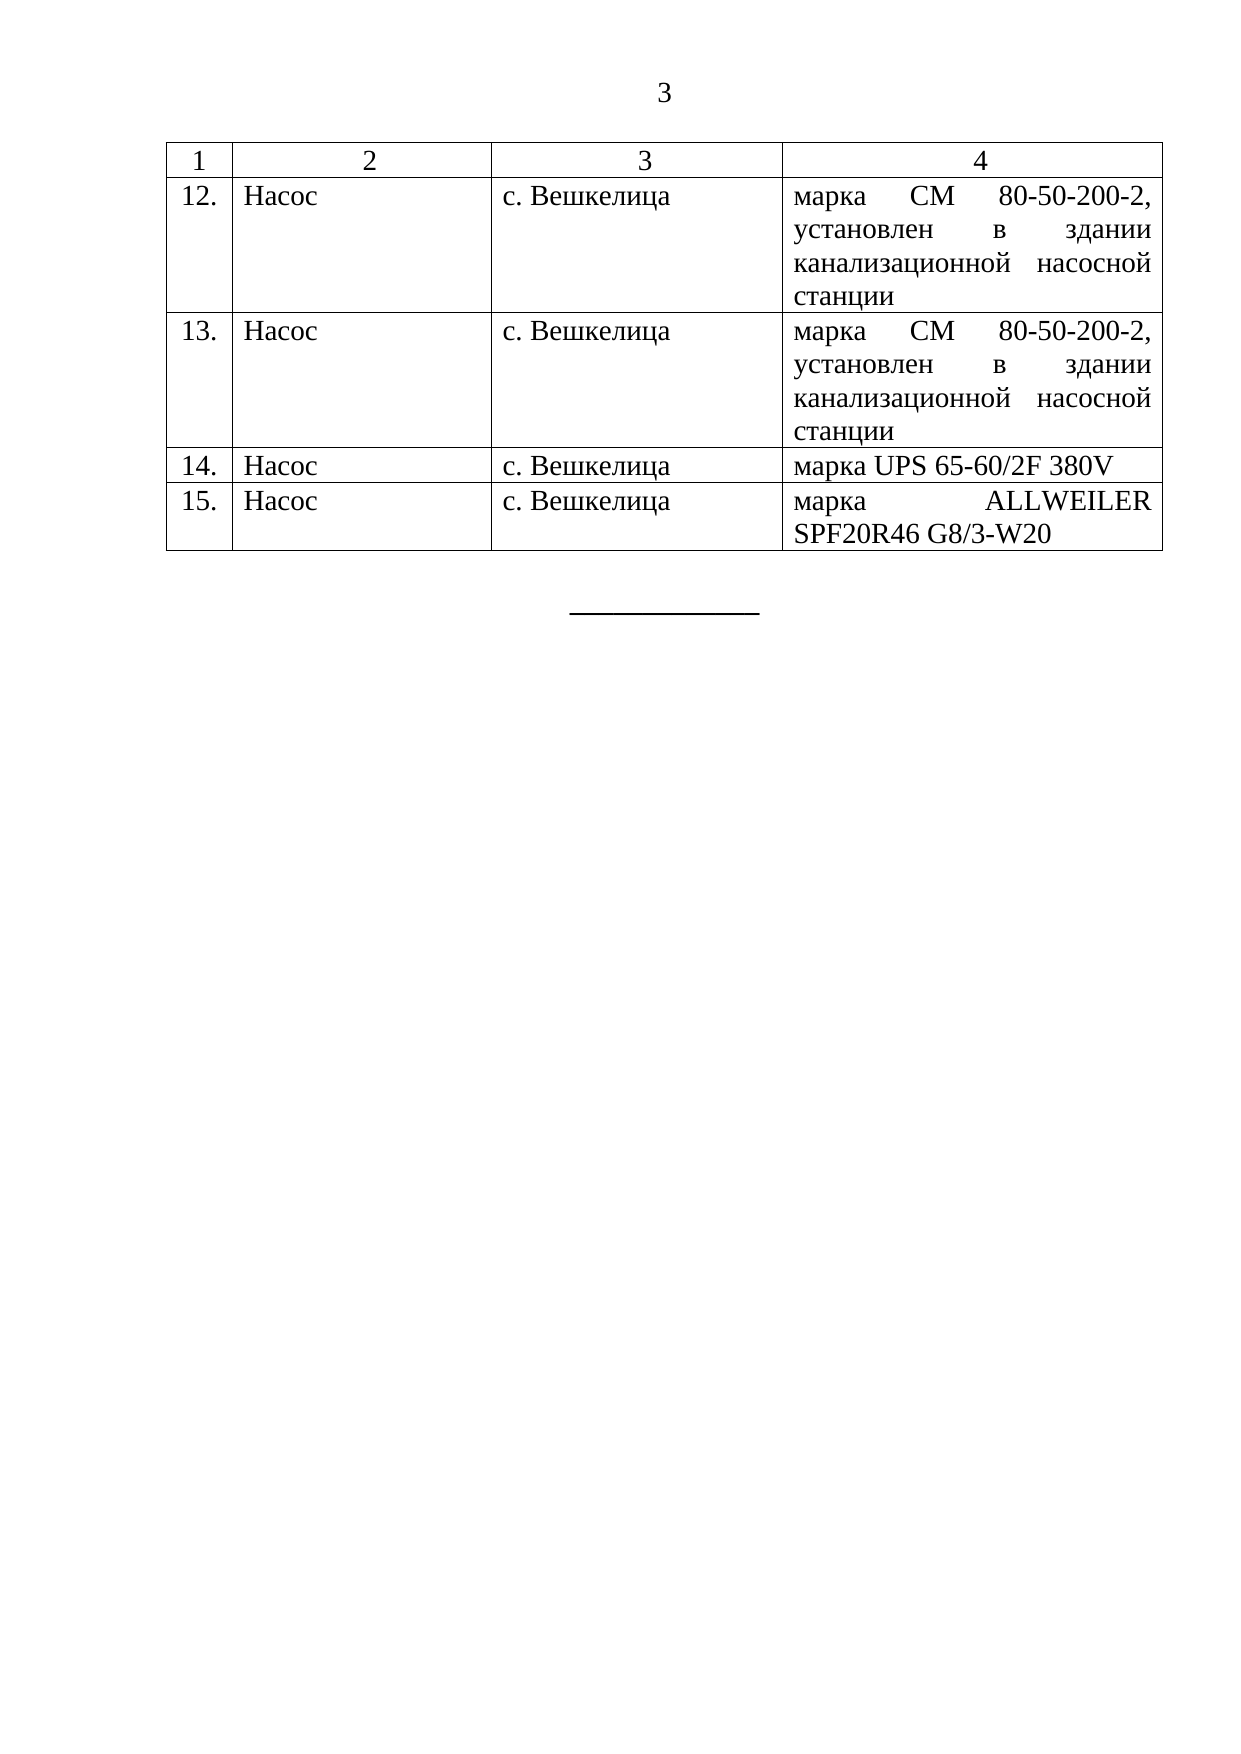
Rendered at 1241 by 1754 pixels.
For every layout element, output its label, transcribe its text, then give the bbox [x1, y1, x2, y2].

table_header 4 [783, 143, 1162, 177]
table_cell 15. [167, 483, 232, 550]
table_header 1 [167, 143, 232, 177]
table_cell с. Вешкелица [492, 178, 782, 312]
text _____________ [177, 584, 1152, 618]
table_cell марка СМ 80-50-200-2, установлен в здании канализационной насосной станции [783, 313, 1162, 447]
table_cell с. Вешкелица [492, 483, 782, 550]
table_cell 12. [167, 178, 232, 312]
table_cell марка ALLWEILER SPF20R46 G8/3-W20 [783, 483, 1162, 550]
table_cell 14. [167, 448, 232, 482]
table_cell Насос [233, 178, 491, 312]
table_cell Насос [233, 483, 491, 550]
table_cell Насос [233, 448, 491, 482]
table_cell 13. [167, 313, 232, 447]
table_cell марка СМ 80-50-200-2, установлен в здании канализационной насосной станции [783, 178, 1162, 312]
table_cell с. Вешкелица [492, 448, 782, 482]
table_header 2 [233, 143, 491, 177]
table_header 3 [492, 143, 782, 177]
table_cell Насос [233, 313, 491, 447]
table_cell марка UPS 65-60/2F 380V [783, 448, 1162, 482]
table_cell с. Вешкелица [492, 313, 782, 447]
